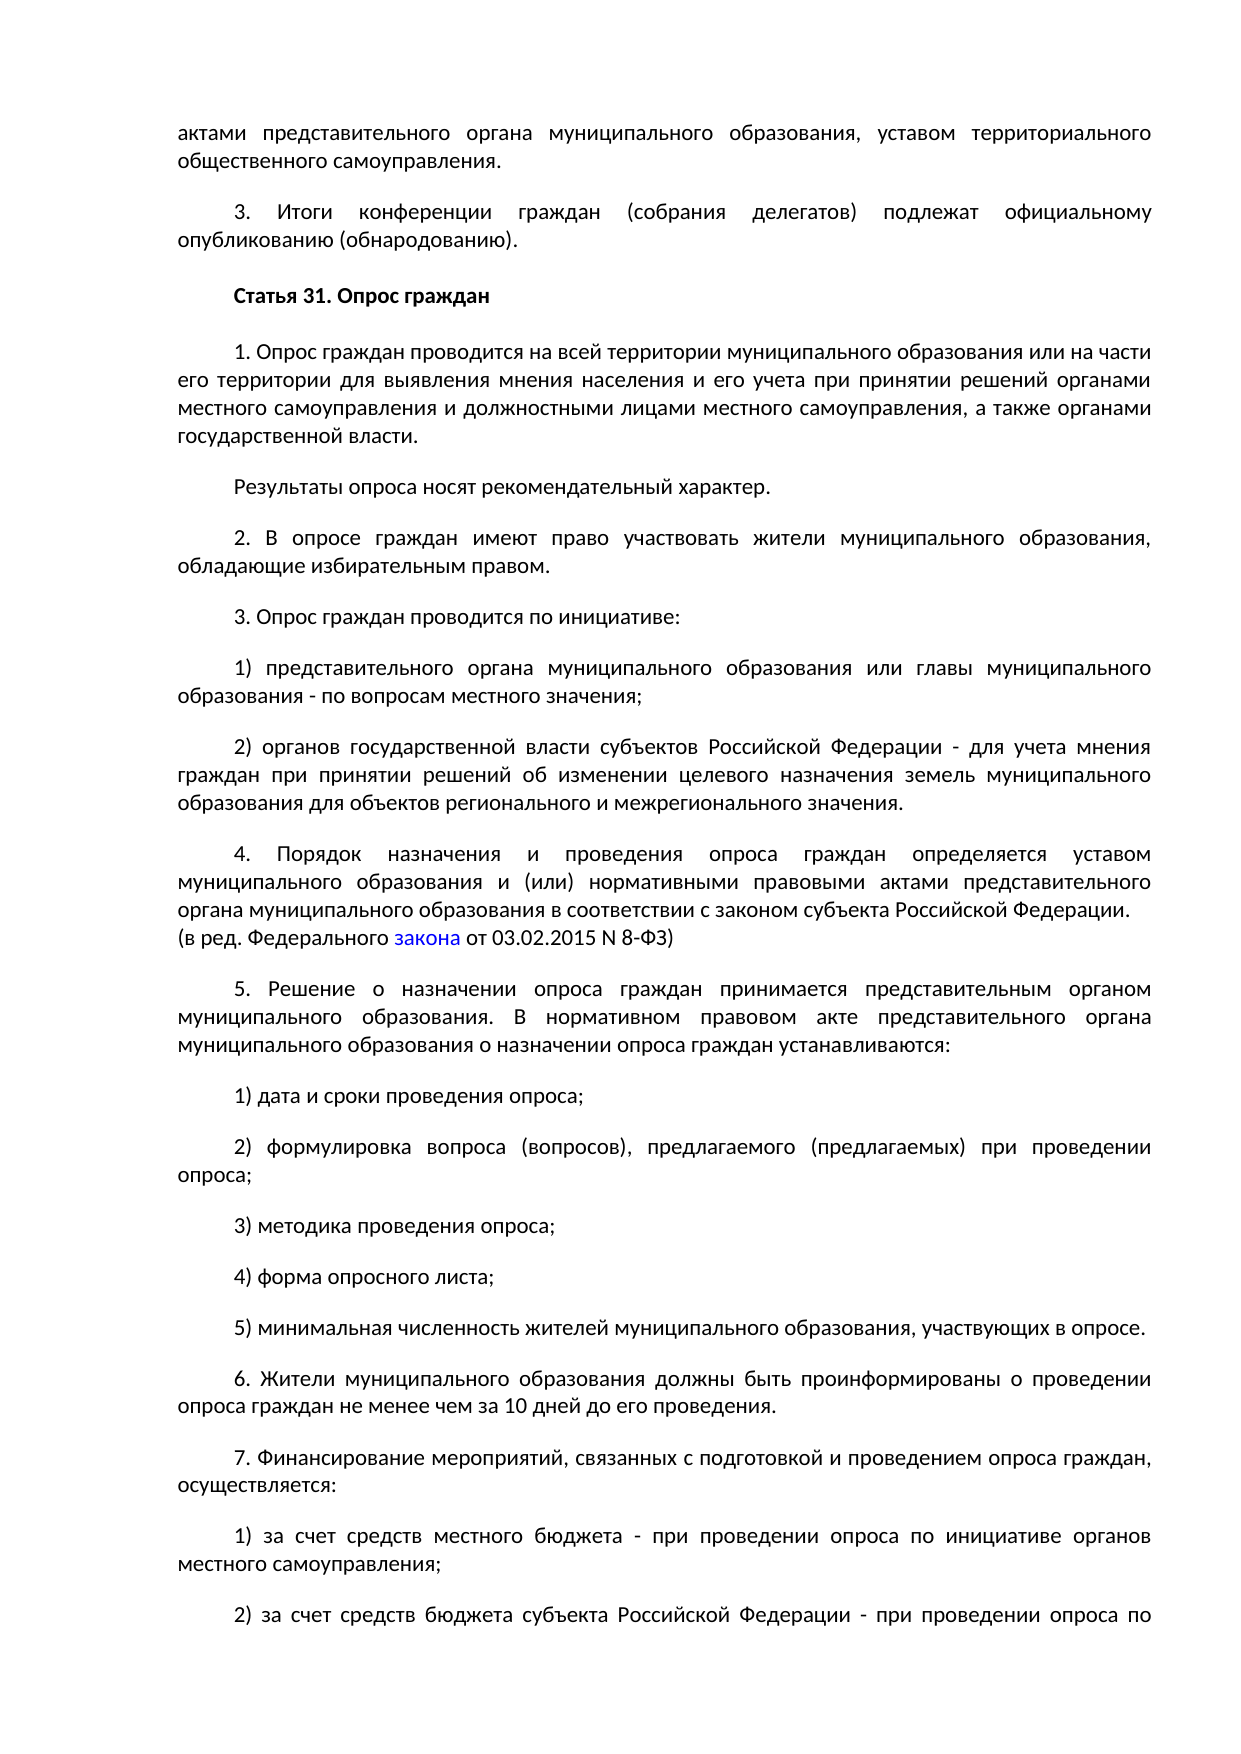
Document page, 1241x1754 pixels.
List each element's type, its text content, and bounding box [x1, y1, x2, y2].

text 1. Опрос граждан проводится на всей территории муниципального образования или на части его территории для выявления мнения населения и его учета при принятии решений органами местного самоуправления и должностными лицами местного самоуправления, а также органами государственной власти. [177, 337, 1152, 449]
text 2. В опросе граждан имеют право участвовать жители муниципального образования, обладающие избирательным правом. [177, 523, 1152, 579]
text Результаты опроса носят рекомендательный характер. [177, 472, 1152, 500]
text 3. Итоги конференции граждан (собрания делегатов) подлежат официальному опубликованию (обнародованию). [177, 197, 1152, 253]
text 1) представительного органа муниципального образования или главы муниципального образования - по вопросам местного значения; [177, 653, 1152, 709]
text (в ред. Федерального закона от 03.02.2015 N 8-ФЗ) [177, 923, 1152, 951]
text 5. Решение о назначении опроса граждан принимается представительным органом муниципального образования. В нормативном правовом акте представительного органа муниципального образования о назначении опроса граждан устанавливаются: [177, 974, 1152, 1058]
text 3) методика проведения опроса; [177, 1211, 1152, 1239]
text 5) минимальная численность жителей муниципального образования, участвующих в опросе. [177, 1313, 1152, 1341]
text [177, 1601, 1152, 1628]
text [177, 118, 1152, 174]
text 1) дата и сроки проведения опроса; [177, 1081, 1152, 1109]
text 6. Жители муниципального образования должны быть проинформированы о проведении опроса граждан не менее чем за 10 дней до его проведения. [177, 1364, 1152, 1420]
text 2) органов государственной власти субъектов Российской Федерации - для учета мнения граждан при принятии решений об изменении целевого назначения земель муниципального образования для объектов регионального и межрегионального значения. [177, 732, 1152, 816]
title Статья 31. Опрос граждан [177, 281, 1152, 309]
text 4. Порядок назначения и проведения опроса граждан определяется уставом муниципального образования и (или) нормативными правовыми актами представительного органа муниципального образования в соответствии с законом субъекта Российской Федерации. [177, 839, 1152, 923]
text 2) формулировка вопроса (вопросов), предлагаемого (предлагаемых) при проведении опроса; [177, 1132, 1152, 1188]
text 1) за счет средств местного бюджета - при проведении опроса по инициативе органов местного самоуправления; [177, 1522, 1152, 1578]
text 3. Опрос граждан проводится по инициативе: [177, 602, 1152, 630]
text 4) форма опросного листа; [177, 1262, 1152, 1290]
text 7. Финансирование мероприятий, связанных с подготовкой и проведением опроса граждан, осуществляется: [177, 1443, 1152, 1499]
